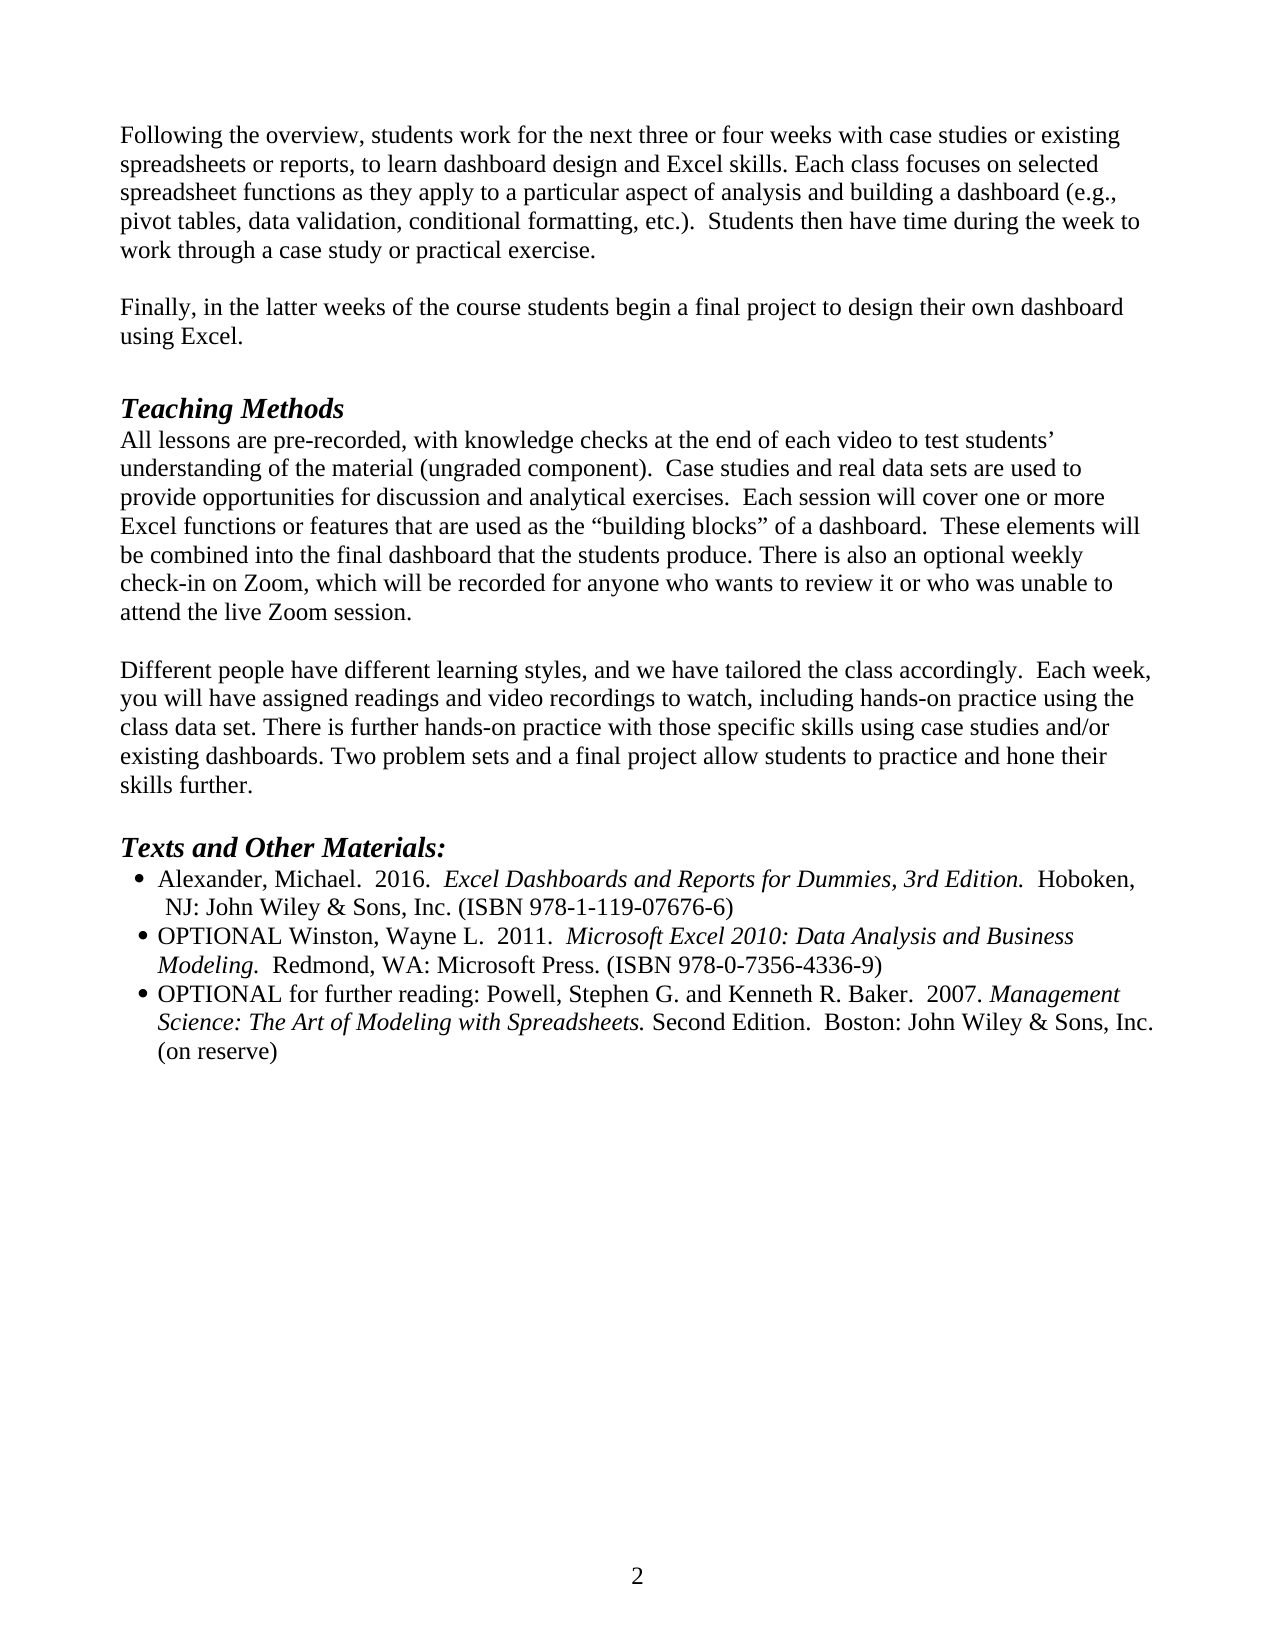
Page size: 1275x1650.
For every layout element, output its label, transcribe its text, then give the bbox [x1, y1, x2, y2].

text Following the overview, students work for the next three or four weeks with case studies or existing spreadsheets or reports, to learn dashboard design and Excel skills. Each class focuses on selected spreadsheet functions as they apply to a particular aspect of analysis and building a dashboard (e.g., pivot tables, data validation, conditional formatting, etc.). Students then have time during the week to work through a case study or practical exercise. [120, 120, 1155, 264]
list Alexander, Michael. 2016. Excel Dashboards and Reports for Dummies, 3rd Edition. Hoboken, NJ: John Wiley & Sons, Inc. (ISBN 978-1-119-07676-6) [135, 864, 1155, 921]
text All lessons are pre-recorded, with knowledge checks at the end of each video to test students’ understanding of the material (ungraded component). Case studies and real data sets are used to provide opportunities for discussion and analytical exercises. Each session will cover one or more Excel functions or features that are used as the “building blocks” of a dashboard. These elements will be combined into the final dashboard that the students produce. There is also an optional weekly check-in on Zoom, which will be recorded for anyone who wants to review it or who was unable to attend the live Zoom session. [120, 425, 1155, 626]
subtitle Teaching Methods [120, 391, 1155, 425]
list OPTIONAL Winston, Wayne L. 2011. Microsoft Excel 2010: Data Analysis and Business Modeling. Redmond, WA: Microsoft Press. (ISBN 978-0-7356-4336-9) [139, 921, 1155, 979]
list OPTIONAL for further reading: Powell, Stephen G. and Kenneth R. Baker. 2007. Management Science: The Art of Modeling with Spreadsheets. Second Edition. Boston: John Wiley & Sons, Inc. (on reserve) [139, 979, 1155, 1065]
subtitle Texts and Other Materials: [120, 830, 1155, 864]
text Different people have different learning styles, and we have tailored the class accordingly. Each week, you will have assigned readings and video recordings to watch, including hands-on practice using the class data set. There is further hands-on practice with those specific skills using case studies and/or existing dashboards. Two problem sets and a final project allow students to practice and hone their skills further. [120, 655, 1155, 798]
text Finally, in the latter weeks of the course students begin a final project to design their own dashboard using Excel. [120, 292, 1155, 350]
